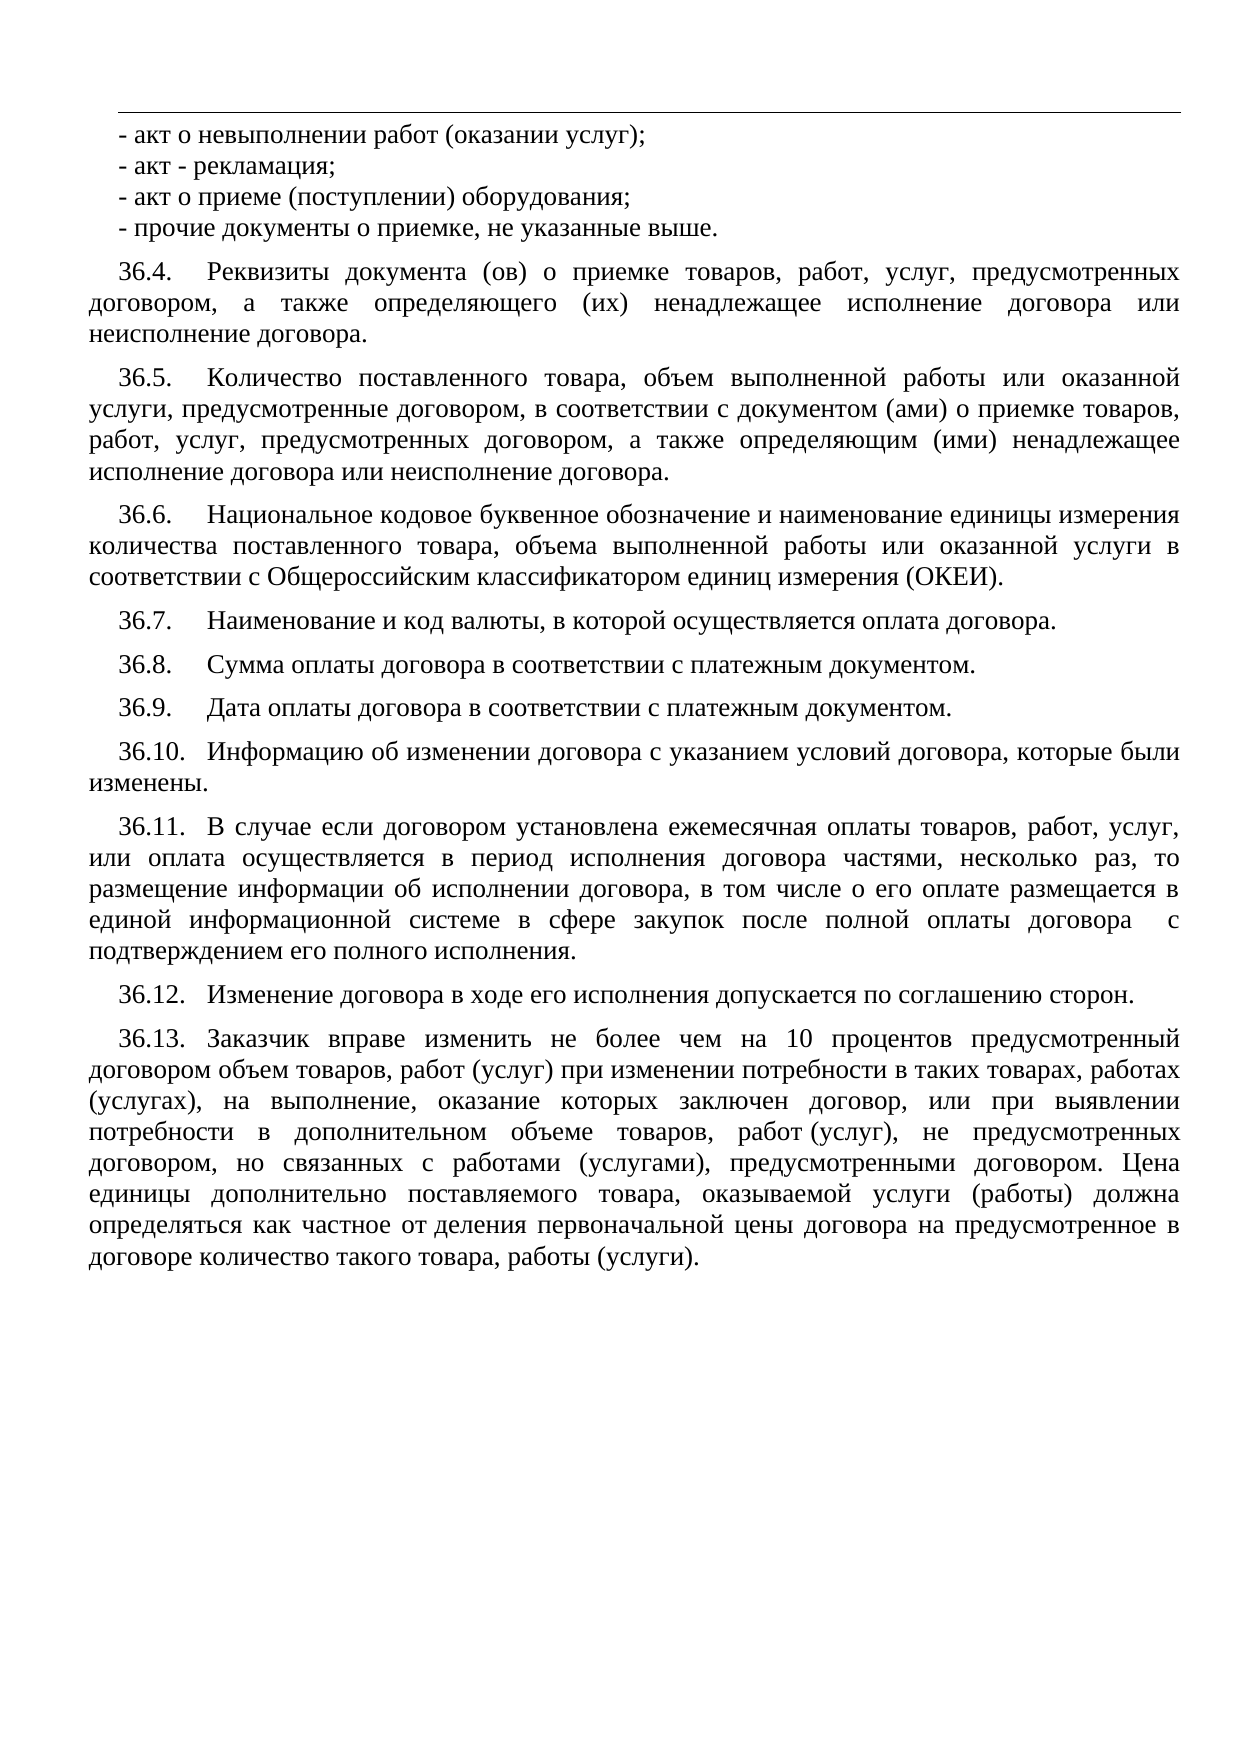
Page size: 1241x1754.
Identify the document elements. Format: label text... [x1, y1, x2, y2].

list - прочие документы о приемке, не указанные выше. [88, 212, 1181, 243]
text В случае если договором установлена ежемесячная оплаты товаров, работ, услуг, или оплата осуществляется в период исполнения договора частями, несколько раз, то размещение информации об исполнении договора, в том числе о его оплате размещается в единой информационной системе в сфере закупок после полной оплаты договора с подтверждением его полного исполнения. [88, 810, 1181, 966]
text Наименование и код валюты, в которой осуществляется оплата договора. [88, 604, 1181, 635]
list - акт о приеме (поступлении) оборудования; [88, 180, 1181, 212]
list - акт - рекламация; [88, 149, 1181, 180]
text Изменение договора в ходе его исполнения допускается по соглашению сторон. [88, 978, 1181, 1009]
list - акт о невыполнении работ (оказании услуг); [88, 118, 1181, 149]
text Информацию об изменении договора с указанием условий договора, которые были изменены. [88, 735, 1181, 797]
text Дата оплаты договора в соответствии с платежным документом. [88, 691, 1181, 723]
text Заказчик вправе изменить не более чем на 10 процентов предусмотренный договором объем товаров, работ (услуг) при изменении потребности в таких товарах, работах (услугах), на выполнение, оказание которых заключен договор, или при выявлении потребности в дополнительном объеме товаров, работ (услуг), не предусмотренных договором, но связанных с работами (услугами), предусмотренными договором. Цена единицы дополнительно поставляемого товара, оказываемой услуги (работы) должна определяться как частное от деления первоначальной цены договора на предусмотренное в договоре количество такого товара, работы (услуги). [88, 1022, 1181, 1271]
text Количество поставленного товара, объем выполненной работы или оказанной услуги, предусмотренные договором, в соответствии с документом (ами) о приемке товаров, работ, услуг, предусмотренных договором, а также определяющим (ими) ненадлежащее исполнение договора или неисполнение договора. [88, 361, 1181, 486]
text Сумма оплаты договора в соответствии с платежным документом. [88, 648, 1181, 679]
text Реквизиты документа (ов) о приемке товаров, работ, услуг, предусмотренных договором, а также определяющего (их) ненадлежащее исполнение договора или неисполнение договора. [88, 255, 1181, 349]
text Национальное кодовое буквенное обозначение и наименование единицы измерения количества поставленного товара, объема выполненной работы или оказанной услуги в соответствии с Общероссийским классификатором единиц измерения (ОКЕИ). [88, 498, 1181, 592]
